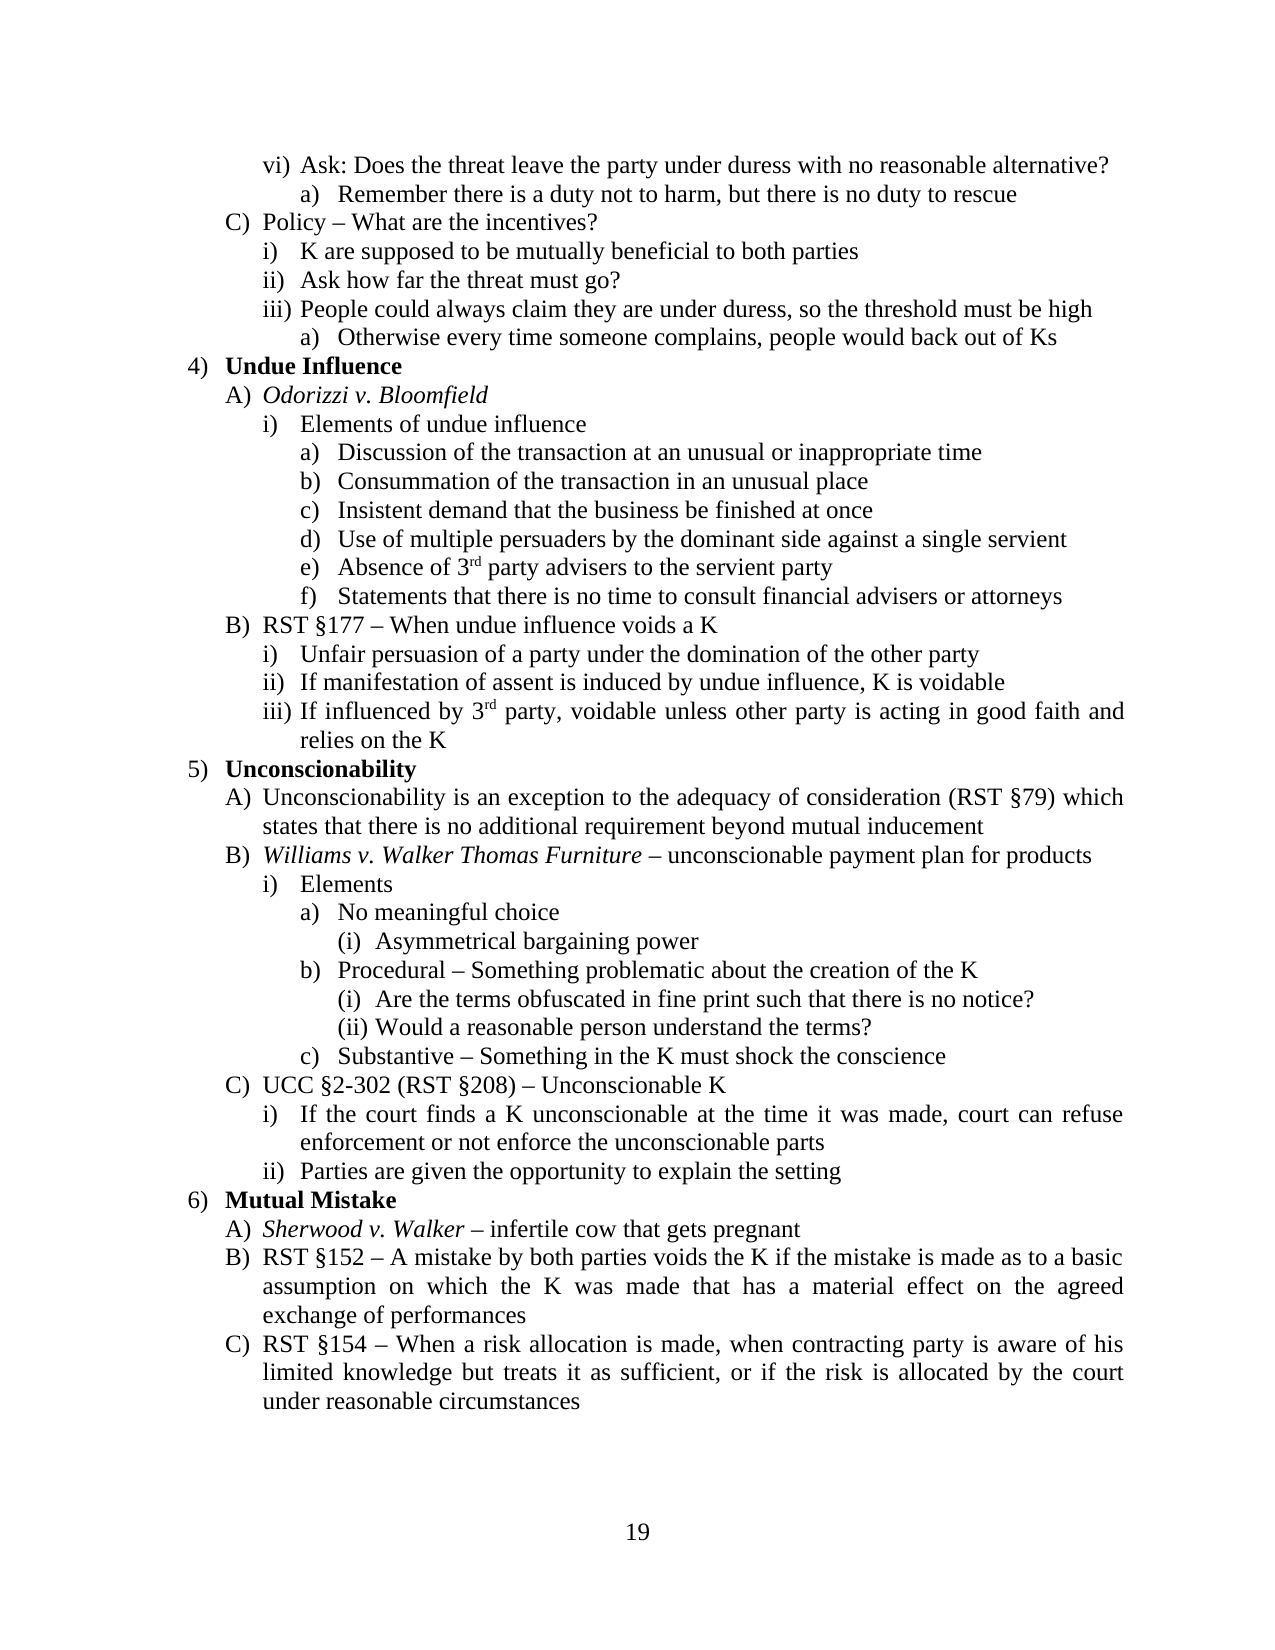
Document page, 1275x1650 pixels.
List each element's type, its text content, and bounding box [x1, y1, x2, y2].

list Parties are given the opportunity to explain the setting [262, 1156, 1125, 1185]
list RST §177 – When undue influence voids a K [225, 610, 1125, 639]
list Discussion of the transaction at an unusual or inappropriate time [300, 437, 1125, 466]
list Williams v. Walker Thomas Furniture – unconscionable payment plan for products [225, 840, 1125, 869]
list Unconscionability is an exception to the adequacy of consideration (RST §79) which states that there is no additional requirement beyond mutual inducement [225, 782, 1125, 840]
list Would a reasonable person understand the terms? [337, 1012, 1125, 1041]
list UCC §2-302 (RST §208) – Unconscionable K [225, 1070, 1125, 1099]
list Consummation of the transaction in an unusual place [300, 466, 1125, 495]
list Procedural – Something problematic about the creation of the K [300, 955, 1125, 984]
list Substantive – Something in the K must shock the conscience [300, 1041, 1125, 1070]
list Ask: Does the threat leave the party under duress with no reasonable alternative? [262, 150, 1125, 179]
list Remember there is a duty not to harm, but there is no duty to rescue [300, 179, 1125, 207]
list RST §152 – A mistake by both parties voids the K if the mistake is made as to a basic assumption on which the K was made that has a material effect on the agreed exchange of performances [225, 1242, 1125, 1329]
list Mutual Mistake [187, 1185, 1125, 1214]
list Otherwise every time someone complains, people would back out of Ks [300, 322, 1125, 351]
list Statements that there is no time to consult financial advisers or attorneys [300, 581, 1125, 610]
list Asymmetrical bargaining power [337, 926, 1125, 955]
list Sherwood v. Walker – infertile cow that gets pregnant [225, 1214, 1125, 1242]
list Elements [262, 869, 1125, 897]
list Unconscionability [187, 754, 1125, 782]
list Use of multiple persuaders by the dominant side against a single servient [300, 524, 1125, 552]
list Absence of 3rd party advisers to the servient party [300, 552, 1125, 581]
list If manifestation of assent is induced by undue influence, K is voidable [262, 667, 1125, 696]
list K are supposed to be mutually beneficial to both parties [262, 236, 1125, 265]
list If the court finds a K unconscionable at the time it was made, court can refuse enforcement or not enforce the unconscionable parts [262, 1099, 1125, 1156]
list RST §154 – When a risk allocation is made, when contracting party is aware of his limited knowledge but treats it as sufficient, or if the risk is allocated by the court under reasonable circumstances [225, 1329, 1125, 1415]
list Unfair persuasion of a party under the domination of the other party [262, 639, 1125, 667]
list People could always claim they are under duress, so the threshold must be high [262, 294, 1125, 322]
list If influenced by 3rd party, voidable unless other party is acting in good faith and relies on the K [262, 696, 1125, 754]
list Undue Influence [187, 351, 1125, 380]
list Are the terms obfuscated in fine print such that there is no notice? [337, 984, 1125, 1012]
list Odorizzi v. Bloomfield [225, 380, 1125, 409]
list Insistent demand that the business be finished at once [300, 495, 1125, 524]
list Policy – What are the incentives? [225, 207, 1125, 236]
list Elements of undue influence [262, 409, 1125, 437]
list Ask how far the threat must go? [262, 265, 1125, 294]
list No meaningful choice [300, 897, 1125, 926]
